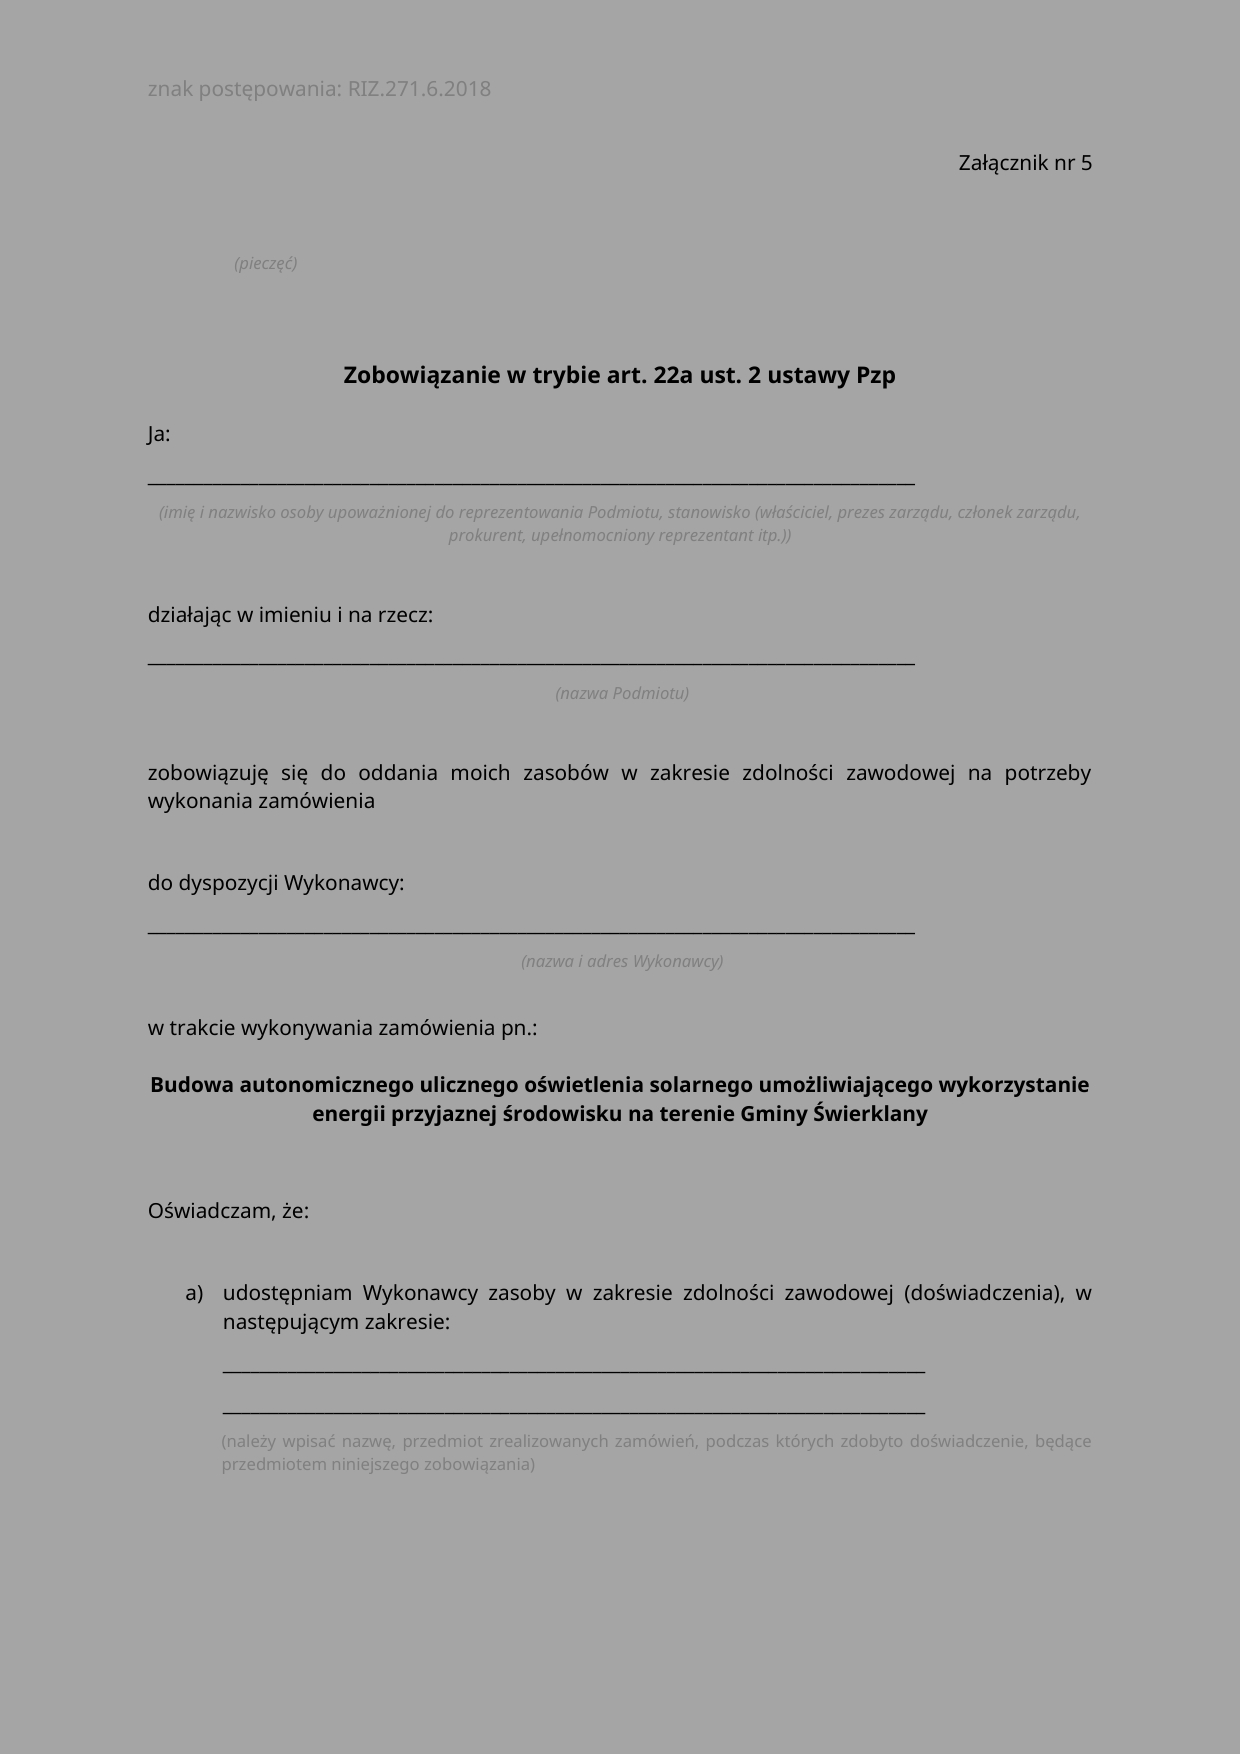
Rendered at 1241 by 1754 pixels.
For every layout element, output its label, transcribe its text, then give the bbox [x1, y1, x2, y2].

list udostępniam Wykonawcy zasoby w zakresie zdolności zawodowej (doświadczenia), w następującym zakresie: [185, 1278, 1093, 1335]
text Oświadczam, że: [148, 1197, 1063, 1225]
subtitle Zobowiązanie w trybie art. 22a ust. 2 ustawy Pzp [148, 359, 1093, 391]
text działając w imieniu i na rzecz: [148, 600, 1093, 628]
text ___________________________________________________________________________________ [148, 641, 1093, 669]
text Załącznik nr 5 [148, 148, 1093, 176]
text (pieczęć) [148, 251, 1093, 274]
text zobowiązuję się do oddania moich zasobów w zakresie zdolności zawodowej na potrzeby wykonania zamówienia [148, 758, 1093, 814]
text ___________________________________________________________________________________ [148, 909, 1093, 937]
text ___________________________________________________________________________________ [148, 460, 1093, 488]
text do dyspozycji Wykonawcy: [148, 868, 1093, 896]
title Budowa autonomicznego ulicznego oświetlenia solarnego umożliwiającego wykorzystanie energii przyjaznej środowisku na terenie Gminy Świerklany [148, 1070, 1093, 1127]
text (imię i nazwisko osoby upoważnionej do reprezentowania Podmiotu, stanowisko (właściciel, prezes zarządu, członek zarządu, prokurent, upełnomocniony reprezentant itp.)) [148, 501, 1093, 546]
text Ja: [148, 419, 1093, 447]
subtitle (należy wpisać nazwę, przedmiot zrealizowanych zamówień, podczas których zdobyto doświadczenie, będące przedmiotem niniejszego zobowiązania) [221, 1430, 1093, 1475]
text (nazwa i adres Wykonawcy) [148, 950, 1093, 973]
text ____________________________________________________________________________ [223, 1389, 1093, 1417]
text ____________________________________________________________________________ [223, 1348, 1093, 1376]
text w trakcie wykonywania zamówienia pn.: [148, 1013, 1093, 1042]
text (nazwa Podmiotu) [148, 682, 1093, 704]
